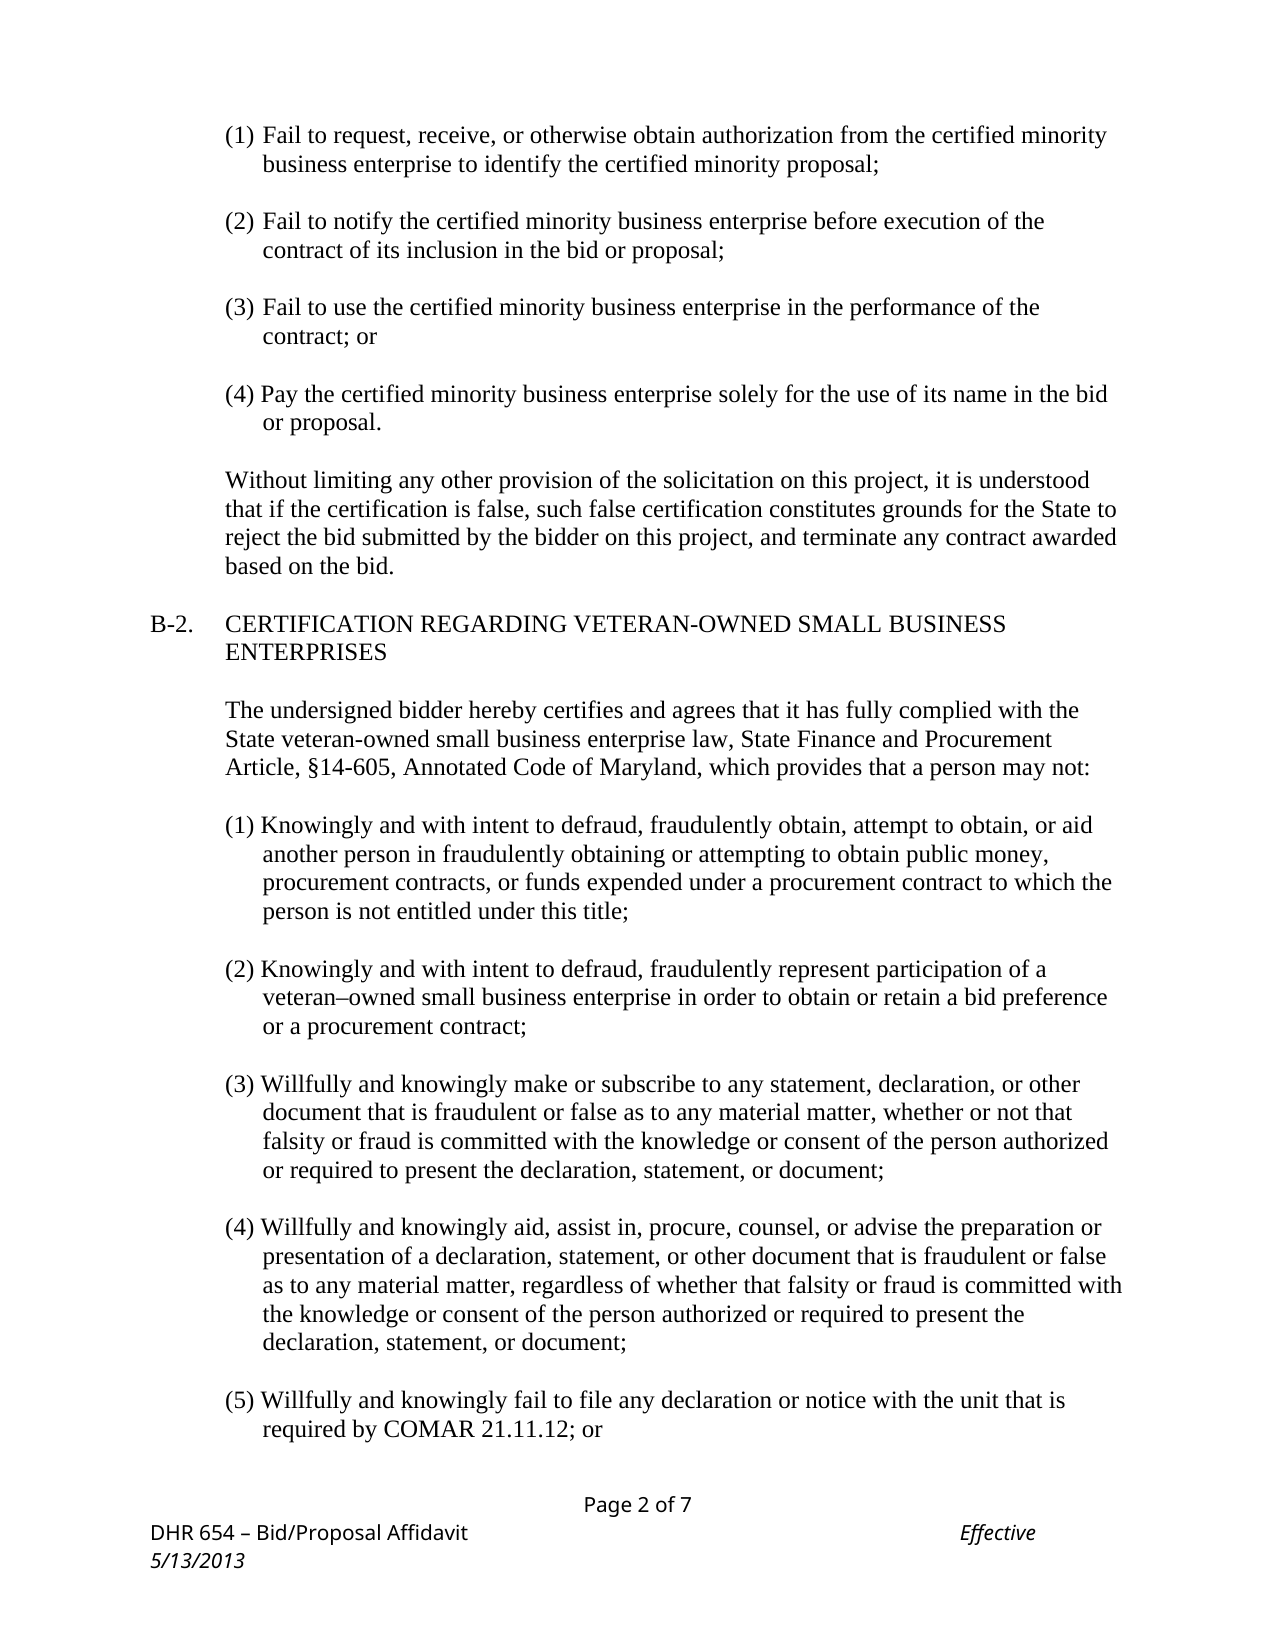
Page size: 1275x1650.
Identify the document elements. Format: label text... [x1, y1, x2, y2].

list Fail to use the certified minority business enterprise in the performance of the contract; or [225, 292, 1125, 350]
text (3) Willfully and knowingly make or subscribe to any statement, declaration, or other document that is fraudulent or false as to any material matter, whether or not that falsity or fraud is committed with the knowledge or consent of the person authorized or required to present the declaration, statement, or document; [225, 1069, 1125, 1184]
text (2) Knowingly and with intent to defraud, fraudulently represent participation of a veteran–owned small business enterprise in order to obtain or retain a bid preference or a procurement contract; [225, 954, 1125, 1040]
text The undersigned bidder hereby certifies and agrees that it has fully complied with the State veteran-owned small business enterprise law, State Finance and Procurement Article, §14-605, Annotated Code of Maryland, which provides that a person may not: [225, 695, 1125, 781]
text (1) Knowingly and with intent to defraud, fraudulently obtain, attempt to obtain, or aid another person in fraudulently obtaining or attempting to obtain public money, procurement contracts, or funds expended under a procurement contract to which the person is not entitled under this title; [225, 810, 1125, 925]
text (5) Willfully and knowingly fail to file any declaration or notice with the unit that is required by COMAR 21.11.12; or [225, 1385, 1125, 1442]
text Without limiting any other provision of the solicitation on this project, it is understood that if the certification is false, such false certification constitutes grounds for the State to reject the bid submitted by the bidder on this project, and terminate any contract awarded based on the bid. [225, 465, 1125, 580]
list Fail to request, receive, or otherwise obtain authorization from the certified minority business enterprise to identify the certified minority proposal; [225, 120, 1125, 177]
text B-2. CERTIFICATION REGARDING VETERAN-OWNED SMALL BUSINESS ENTERPRISES [150, 609, 1125, 666]
text (4) Willfully and knowingly aid, assist in, procure, counsel, or advise the preparation or presentation of a declaration, statement, or other document that is fraudulent or false as to any material matter, regardless of whether that falsity or fraud is committed with the knowledge or consent of the person authorized or required to present the declaration, statement, or document; [225, 1212, 1125, 1356]
list Fail to notify the certified minority business enterprise before execution of the contract of its inclusion in the bid or proposal; [225, 206, 1125, 264]
text (4) Pay the certified minority business enterprise solely for the use of its name in the bid or proposal. [225, 379, 1125, 436]
